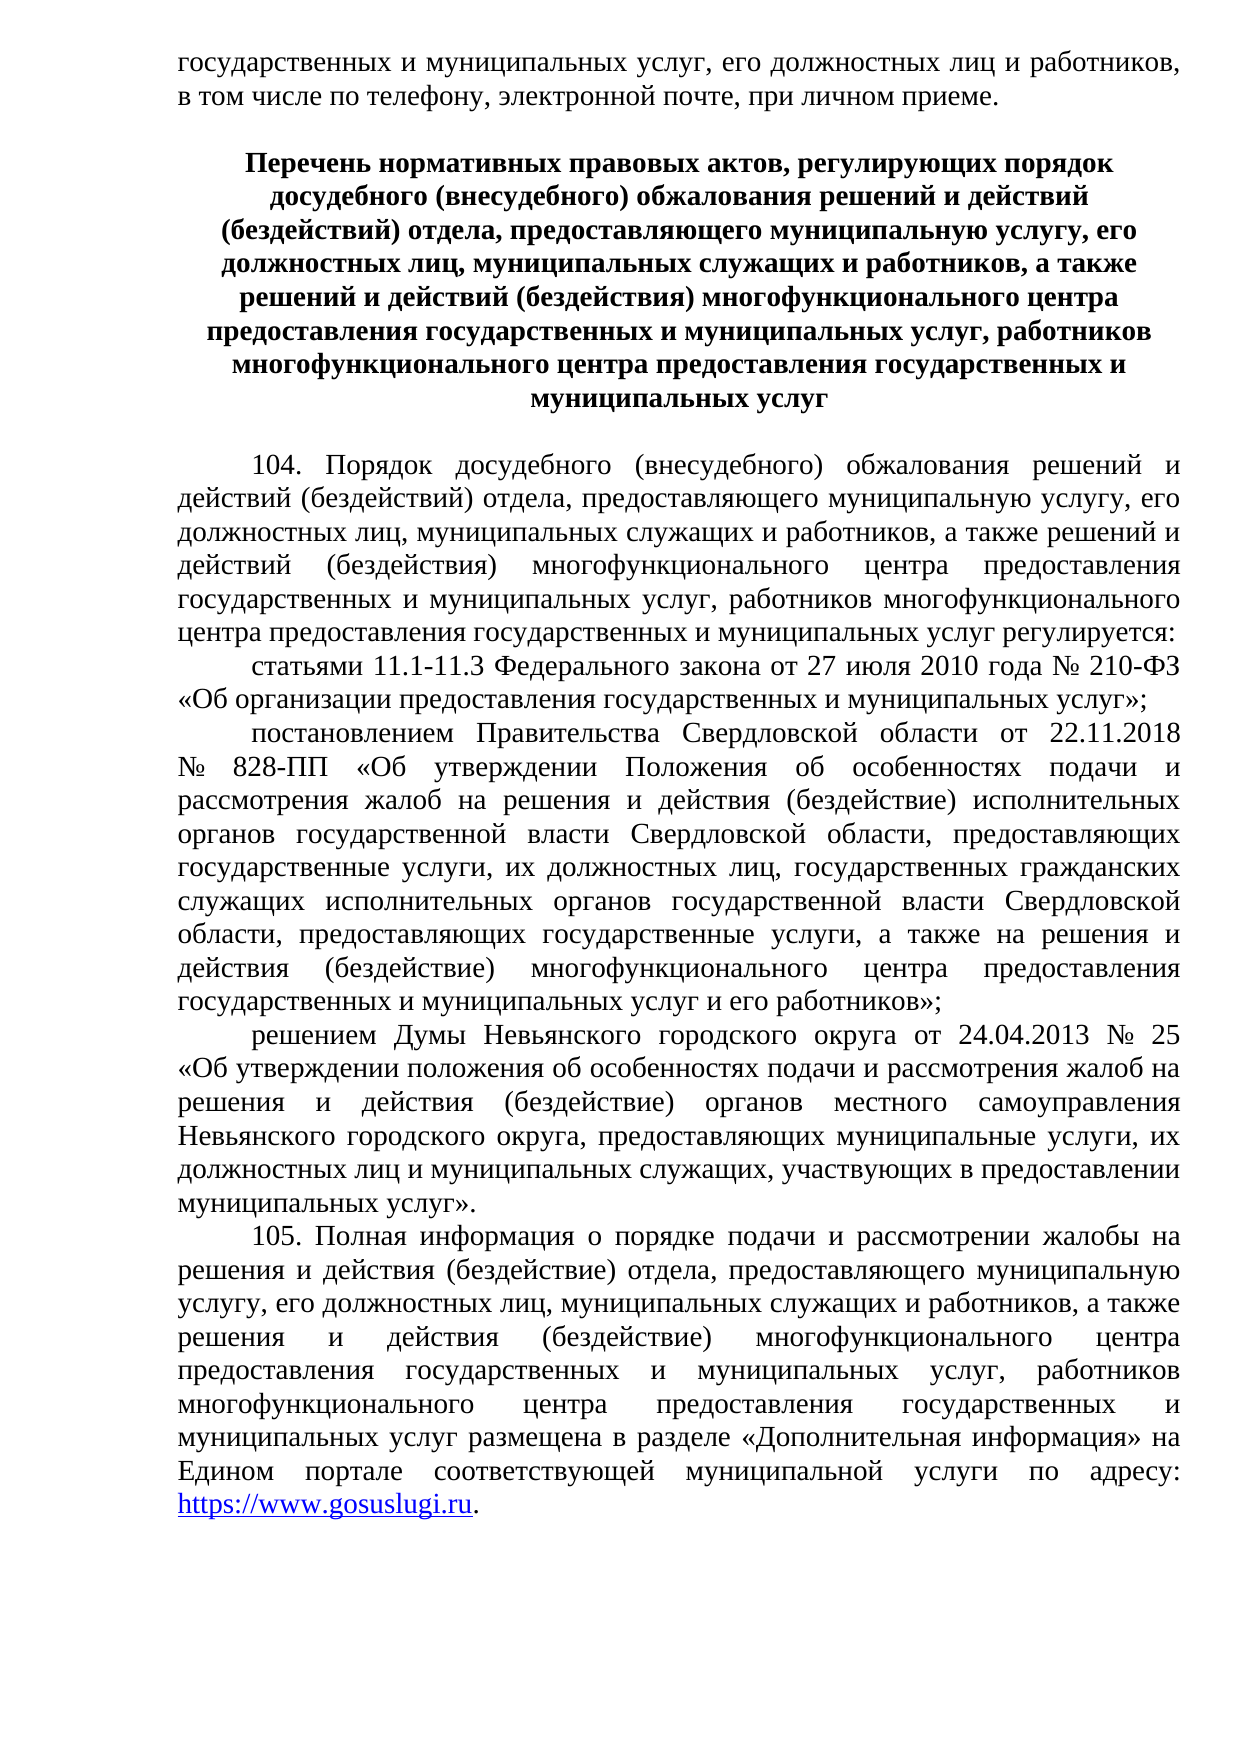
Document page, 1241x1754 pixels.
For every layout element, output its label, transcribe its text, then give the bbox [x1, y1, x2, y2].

text 105. Полная информация о порядке подачи и рассмотрении жалобы на решения и действия (бездействие) отдела, предоставляющего муниципальную услугу, его должностных лиц, муниципальных служащих и работников, а также решения и действия (бездействие) многофункционального центра предоставления государственных и муниципальных услуг, работников многофункционального центра предоставления государственных и муниципальных услуг размещена в разделе «Дополнительная информация» на Едином портале соответствующей муниципальной услуги по адресу: https://www.gosuslugi.ru. [177, 1218, 1181, 1520]
text решением Думы Невьянского городского округа от 24.04.2013 № 25 «Об утверждении положения об особенностях подачи и рассмотрения жалоб на решения и действия (бездействие) органов местного самоуправления Невьянского городского округа, предоставляющих муниципальные услуги, их должностных лиц и муниципальных служащих, участвующих в предоставлении муниципальных услуг». [177, 1017, 1181, 1218]
text 104. Порядок досудебного (внесудебного) обжалования решений и действий (бездействий) отдела, предоставляющего муниципальную услугу, его должностных лиц, муниципальных служащих и работников, а также решений и действий (бездействия) многофункционального центра предоставления государственных и муниципальных услуг, работников многофункционального центра предоставления государственных и муниципальных услуг регулируется: [177, 447, 1181, 648]
text статьями 11.1-11.3 Федерального закона от 27 июля 2010 года № 210-ФЗ «Об организации предоставления государственных и муниципальных услуг»; [177, 648, 1181, 715]
text постановлением Правительства Свердловской области от 22.11.2018 № 828-ПП «Об утверждении Положения об особенностях подачи и рассмотрения жалоб на решения и действия (бездействие) исполнительных органов государственной власти Свердловской области, предоставляющих государственные услуги, их должностных лиц, государственных гражданских служащих исполнительных органов государственной власти Свердловской области, предоставляющих государственные услуги, а также на решения и действия (бездействие) многофункционального центра предоставления государственных и муниципальных услуг и его работников»; [177, 715, 1181, 1017]
text Перечень нормативных правовых актов, регулирующих порядок досудебного (внесудебного) обжалования решений и действий (бездействий) отдела, предоставляющего муниципальную услугу, его должностных лиц, муниципальных служащих и работников, а также решений и действий (бездействия) многофункционального центра предоставления государственных и муниципальных услуг, работников многофункционального центра предоставления государственных и муниципальных услуг [177, 145, 1181, 413]
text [177, 44, 1181, 111]
